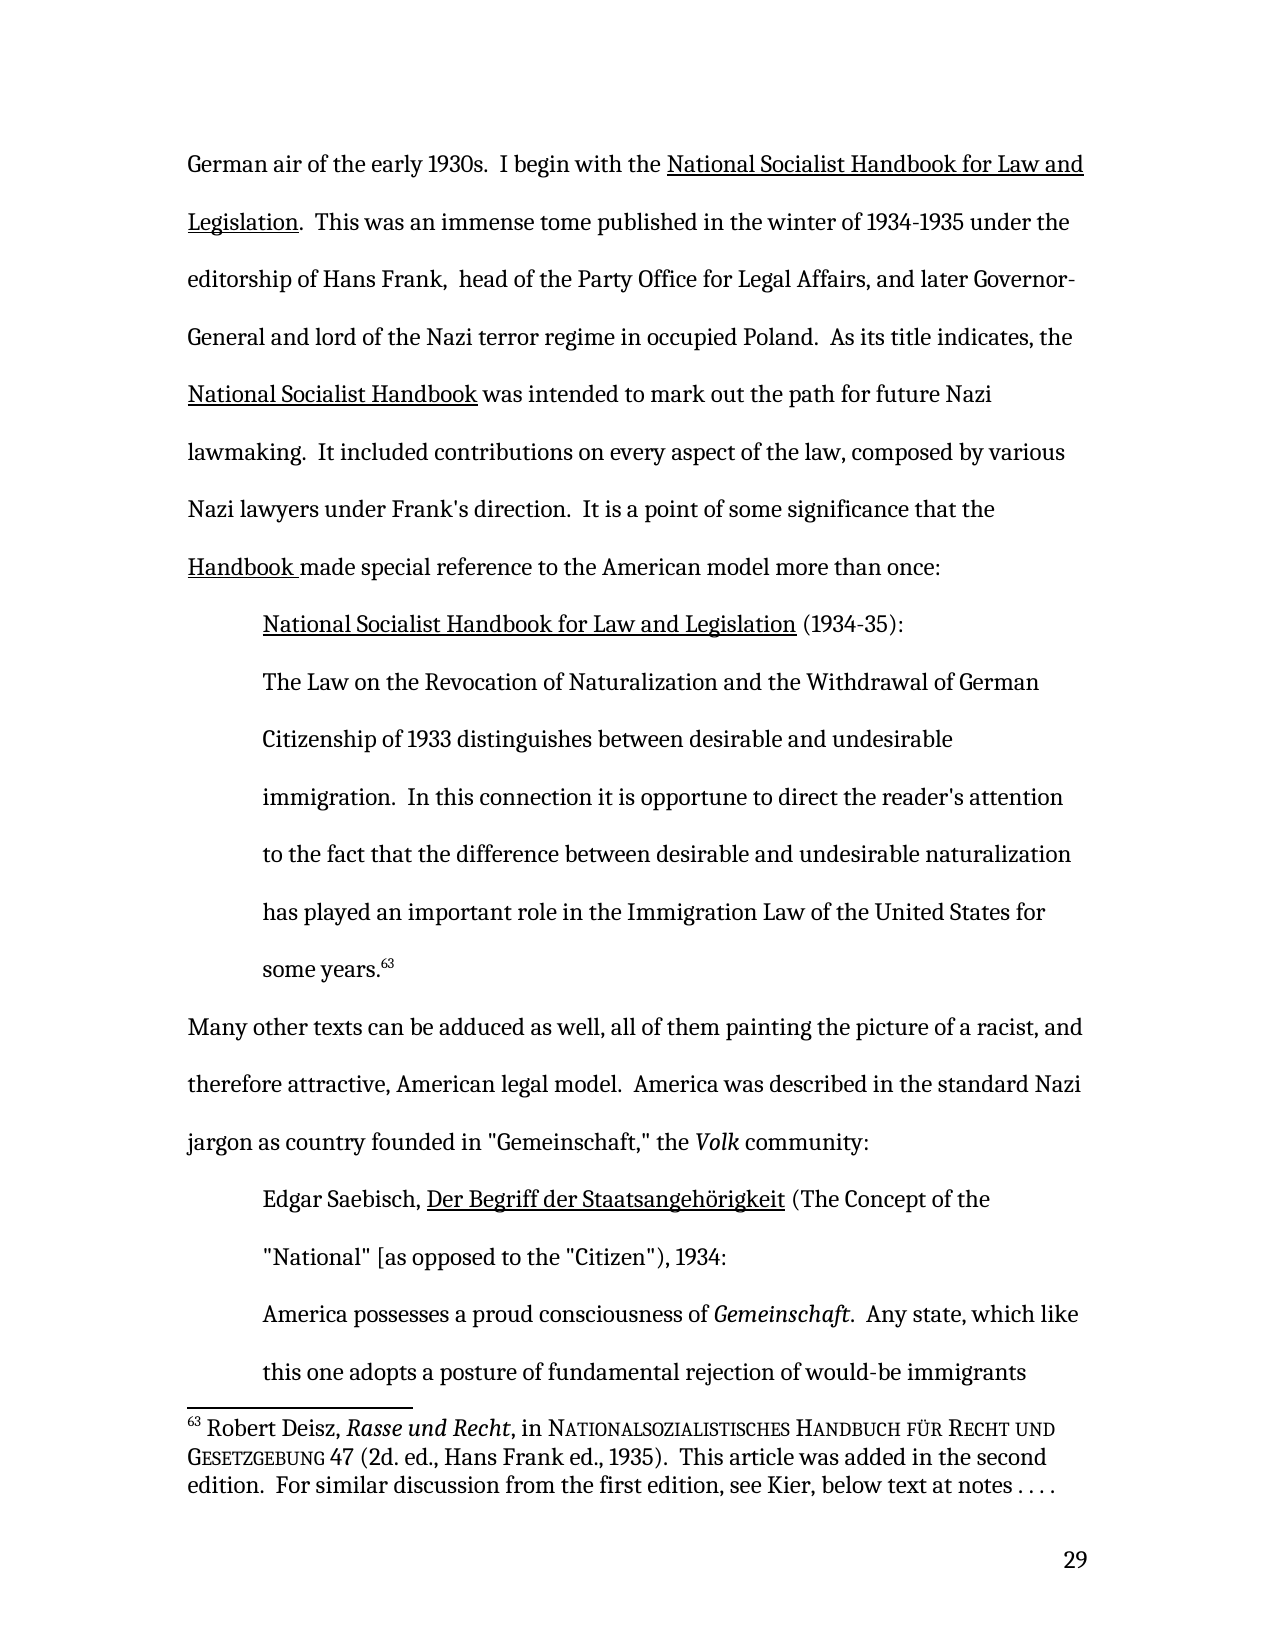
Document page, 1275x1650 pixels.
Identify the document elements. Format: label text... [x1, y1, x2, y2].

text National Socialist Handbook for Law and Legislation (1934-35): [262, 610, 1087, 639]
text The Law on the Revocation of Naturalization and the Withdrawal of German Citizenship of 1933 distinguishes between desirable and undesirable immigration. In this connection it is opportune to direct the reader's attention to the fact that the difference between desirable and undesirable naturalization has played an important role in the Immigration Law of the United States for some years. [262, 667, 1087, 984]
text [187, 150, 1087, 581]
text Many other texts can be adduced as well, all of them painting the picture of a racist, and therefore attractive, American legal model. America was described in the standard Nazi jargon as country founded in "Gemeinschaft," the Volk community: [187, 1012, 1087, 1156]
text Edgar Saebisch, Der Begriff der Staatsangehörigkeit (The Concept of the "National" [as opposed to the "Citizen"), 1934: [262, 1185, 1087, 1271]
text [262, 1300, 1087, 1386]
